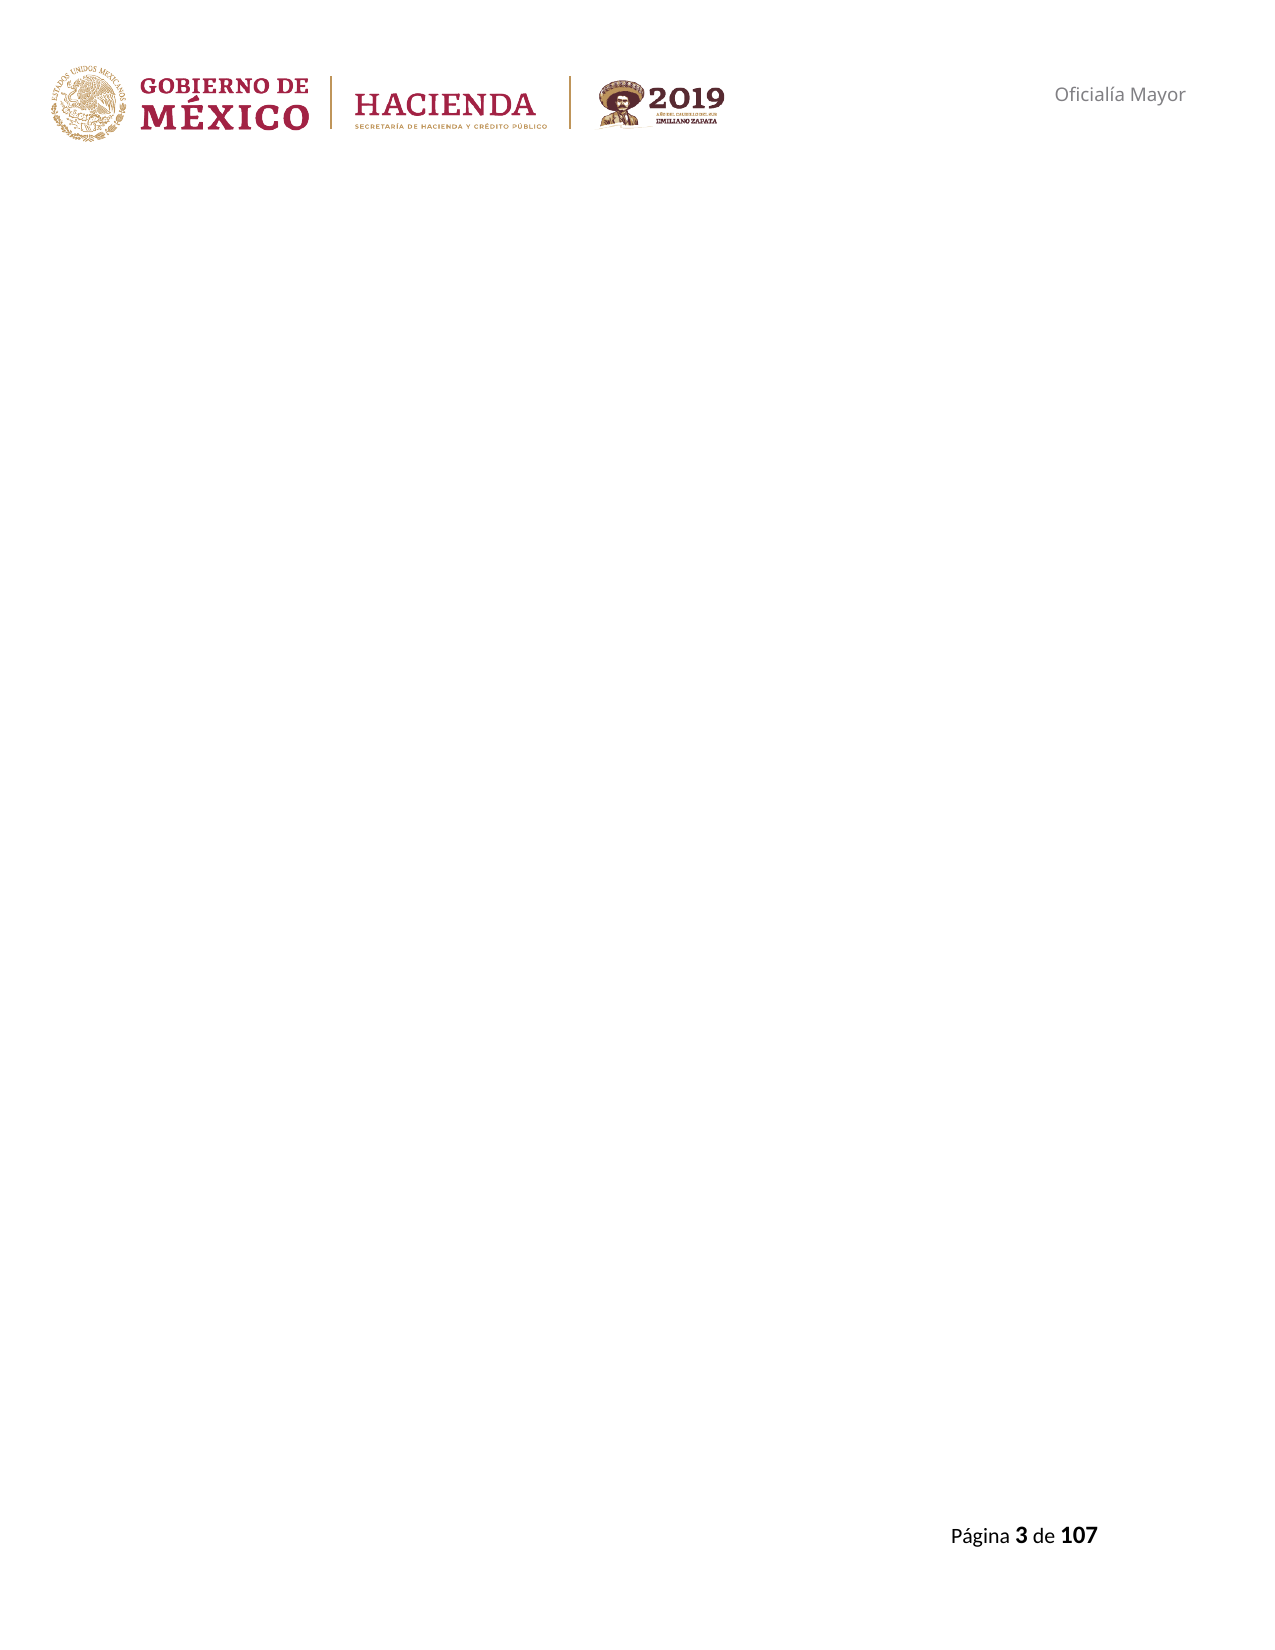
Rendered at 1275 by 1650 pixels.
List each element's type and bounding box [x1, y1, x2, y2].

picture [593, 79, 725, 130]
picture [354, 92, 548, 129]
picture [50, 64, 310, 142]
